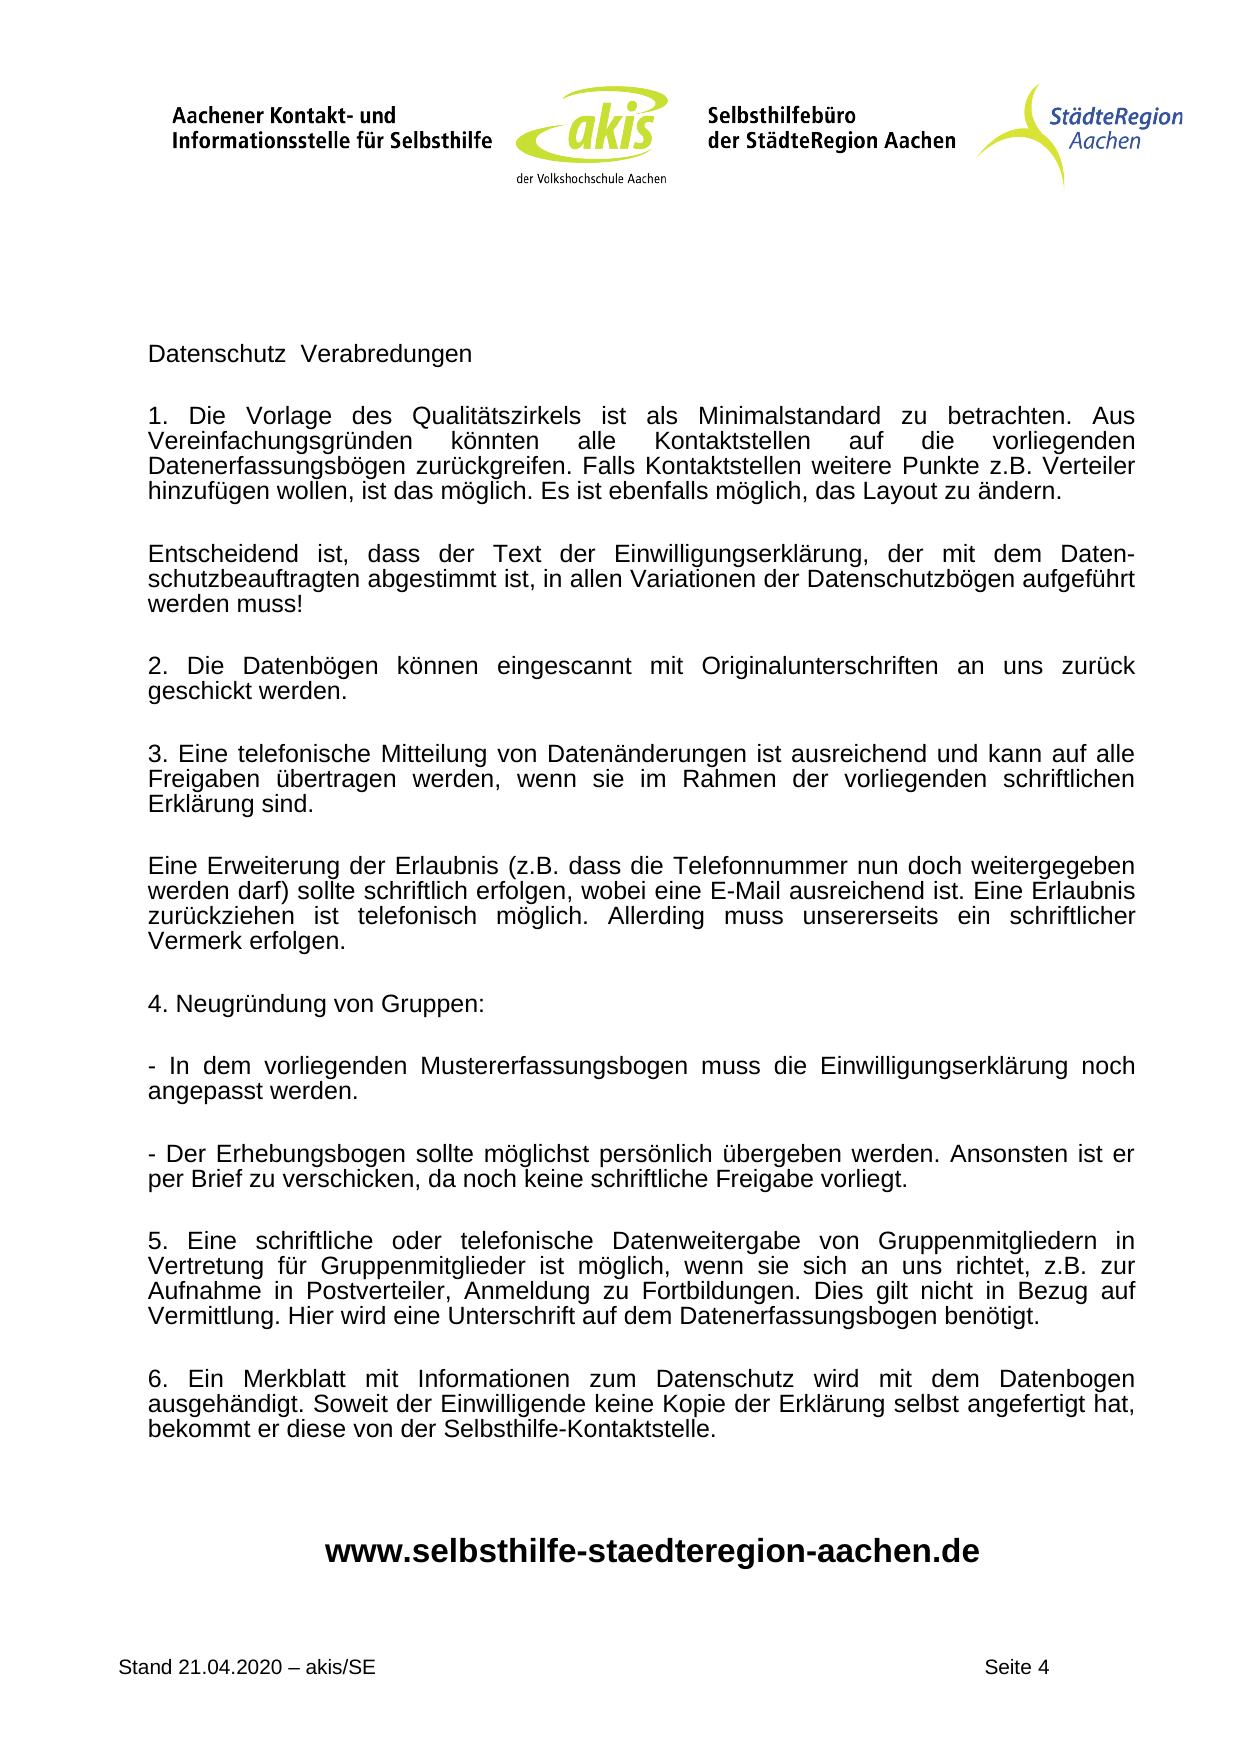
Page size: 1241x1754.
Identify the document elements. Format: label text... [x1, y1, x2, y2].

text 2. Die Datenbögen können eingescannt mit Originalunterschriften an uns zurück geschickt werden. [148, 654, 1137, 704]
text - Der Erhebungsbogen sollte möglichst persönlich übergeben werden. Ansonsten ist er per Brief zu verschicken, da noch keine schriftliche Freigabe vorliegt. [148, 1142, 1137, 1192]
text 5. Eine schriftliche oder telefonische Datenweitergabe von Gruppenmitgliedern in Vertretung für Gruppenmitglieder ist möglich, wenn sie sich an uns richtet, z.B. zur Aufnahme in Postverteiler, Anmeldung zu Fortbildungen. Dies gilt nicht in Bezug auf Vermittlung. Hier wird eine Unterschrift auf dem Datenerfassungsbogen benötigt. [148, 1229, 1137, 1329]
text 4. Neugründung von Gruppen: [148, 992, 1137, 1017]
text 1. Die Vorlage des Qualitätszirkels ist als Minimalstandard zu betrachten. Aus Vereinfachungsgründen könnten alle Kontaktstellen auf die vorliegenden Datenerfassungsbögen zurückgreifen. Falls Kontaktstellen weitere Punkte z.B. Verteiler hinzufügen wollen, ist das möglich. Es ist ebenfalls möglich, das Layout zu ändern. [148, 404, 1137, 504]
text 6. Ein Merkblatt mit Informationen zum Datenschutz wird mit dem Datenbogen ausgehändigt. Soweit der Einwilligende keine Kopie der Erklärung selbst angefertigt hat, bekommt er diese von der Selbsthilfe-Kontaktstelle. [148, 1367, 1137, 1442]
text - In dem vorliegenden Mustererfassungsbogen muss die Einwilligungserklärung noch angepasst werden. [148, 1054, 1137, 1104]
text 3. Eine telefonische Mitteilung von Datenänderungen ist ausreichend und kann auf alle Freigaben übertragen werden, wenn sie im Rahmen der vorliegenden schriftlichen Erklärung sind. [148, 742, 1137, 817]
text Entscheidend ist, dass der Text der Einwilligungserklärung, der mit dem Daten-schutzbeauftragten abgestimmt ist, in allen Variationen der Datenschutzbögen aufgeführt werden muss! [148, 542, 1137, 617]
picture [172, 84, 1183, 190]
text www.selbsthilfe-staedteregion-aachen.de [148, 1542, 1157, 1567]
text Eine Erweiterung der Erlaubnis (z.B. dass die Telefonnummer nun doch weitergegeben werden darf) sollte schriftlich erfolgen, wobei eine E-Mail ausreichend ist. Eine Erlaubnis zurückziehen ist telefonisch möglich. Allerding muss unsererseits ein schriftlicher Vermerk erfolgen. [148, 854, 1137, 954]
text Datenschutz Verabredungen [148, 342, 1157, 367]
